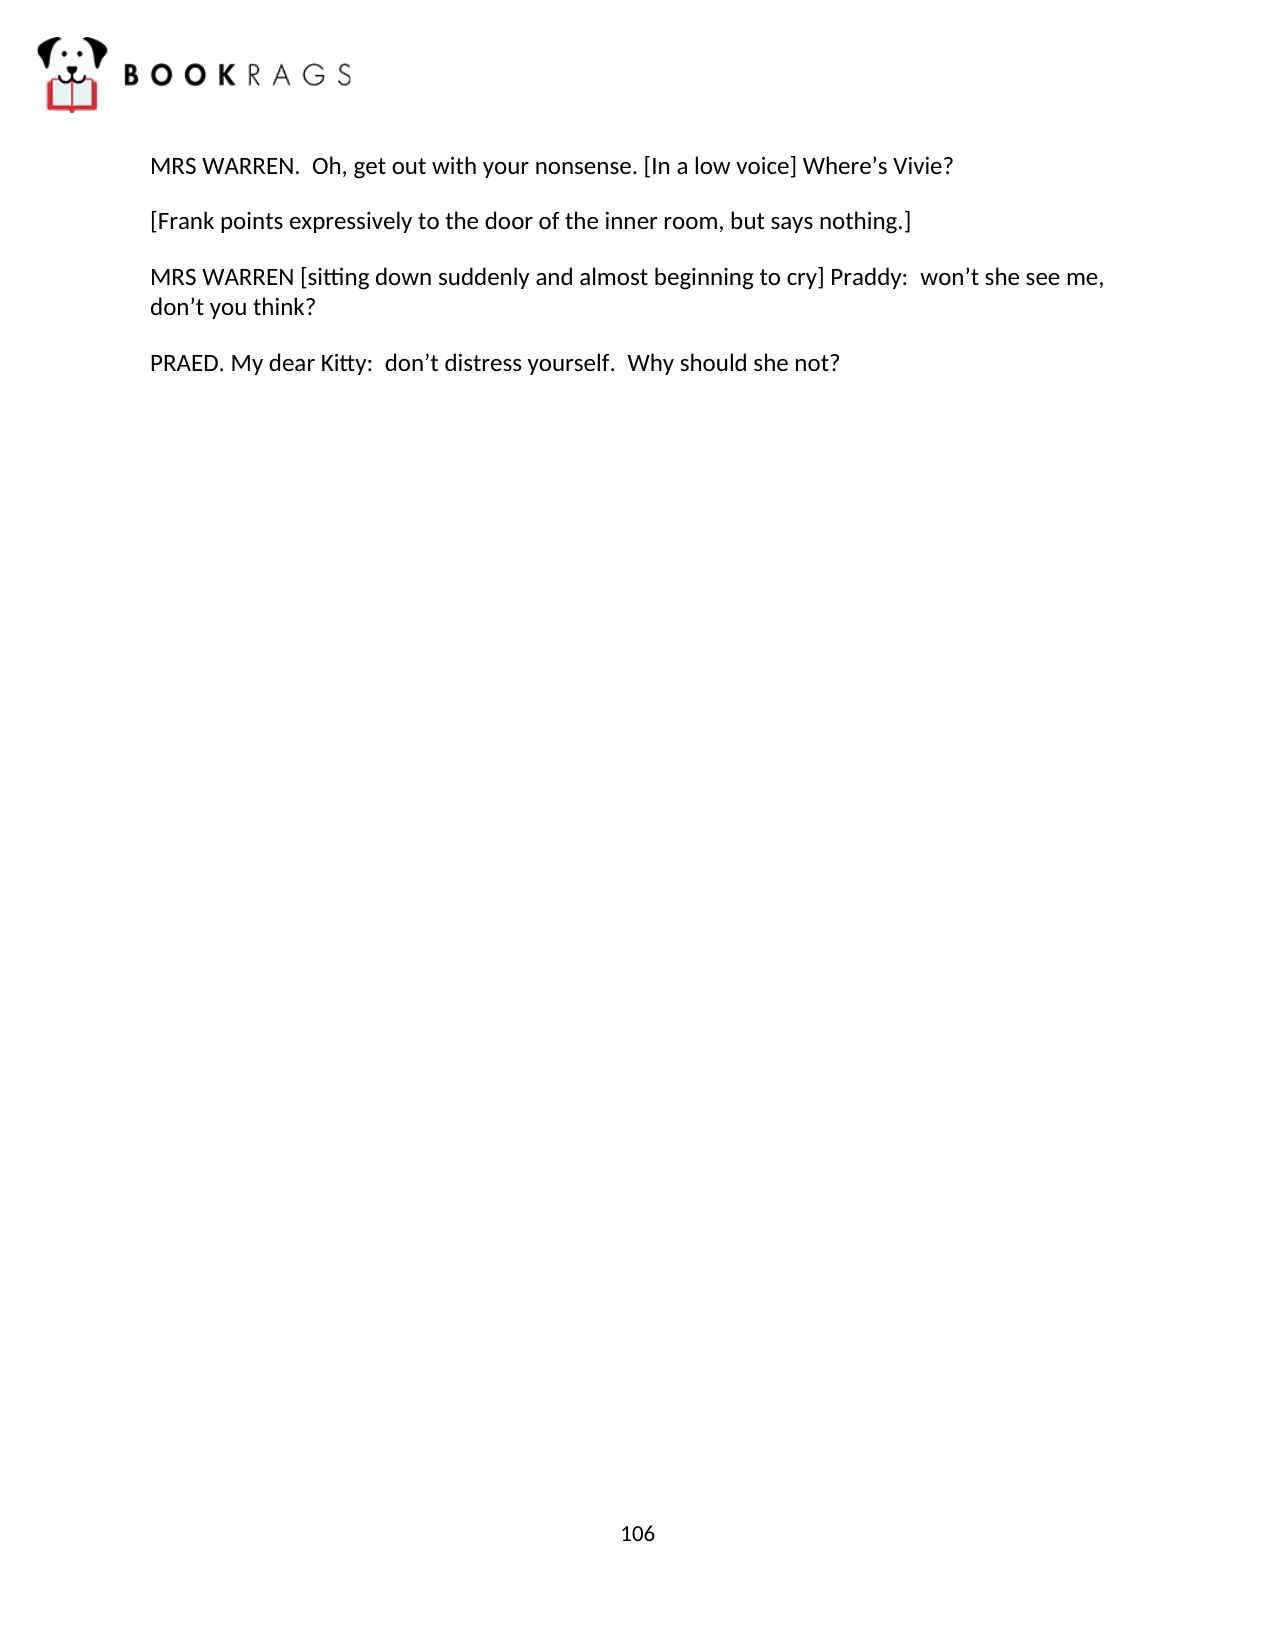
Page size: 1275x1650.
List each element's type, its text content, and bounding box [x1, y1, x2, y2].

text MRS WARREN. Oh, get out with your nonsense. [In a low voice] Where’s Vivie? [150, 150, 1125, 181]
text MRS WARREN [sitting down suddenly and almost beginning to cry] Praddy: won’t she see me, don’t you think? [150, 261, 1125, 322]
text [Frank points expressively to the door of the inner room, but says nothing.] [150, 206, 1125, 236]
text PRAED. My dear Kitty: don’t distress yourself. Why should she not? [150, 347, 1125, 378]
picture [37, 37, 351, 113]
